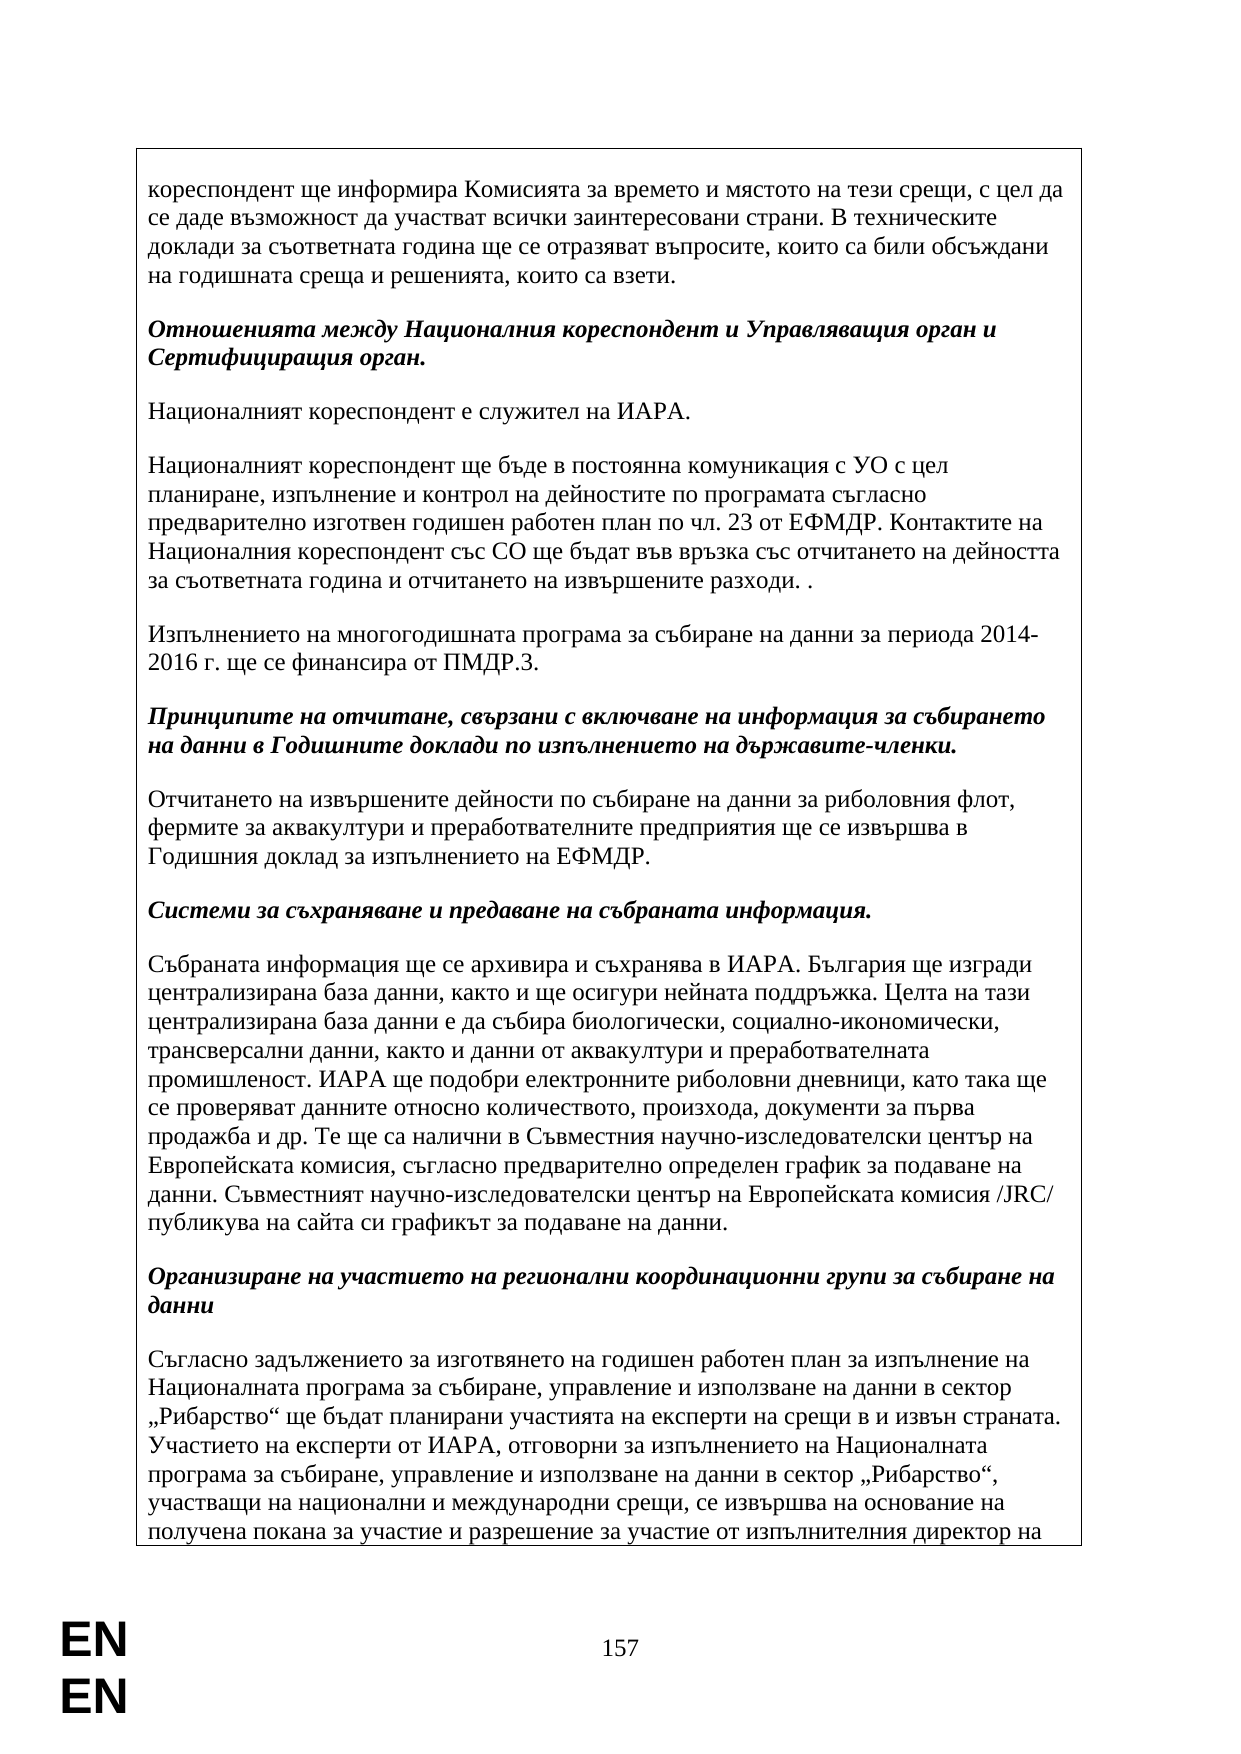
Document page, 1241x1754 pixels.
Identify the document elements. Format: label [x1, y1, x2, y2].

table_header [137, 149, 1081, 1545]
